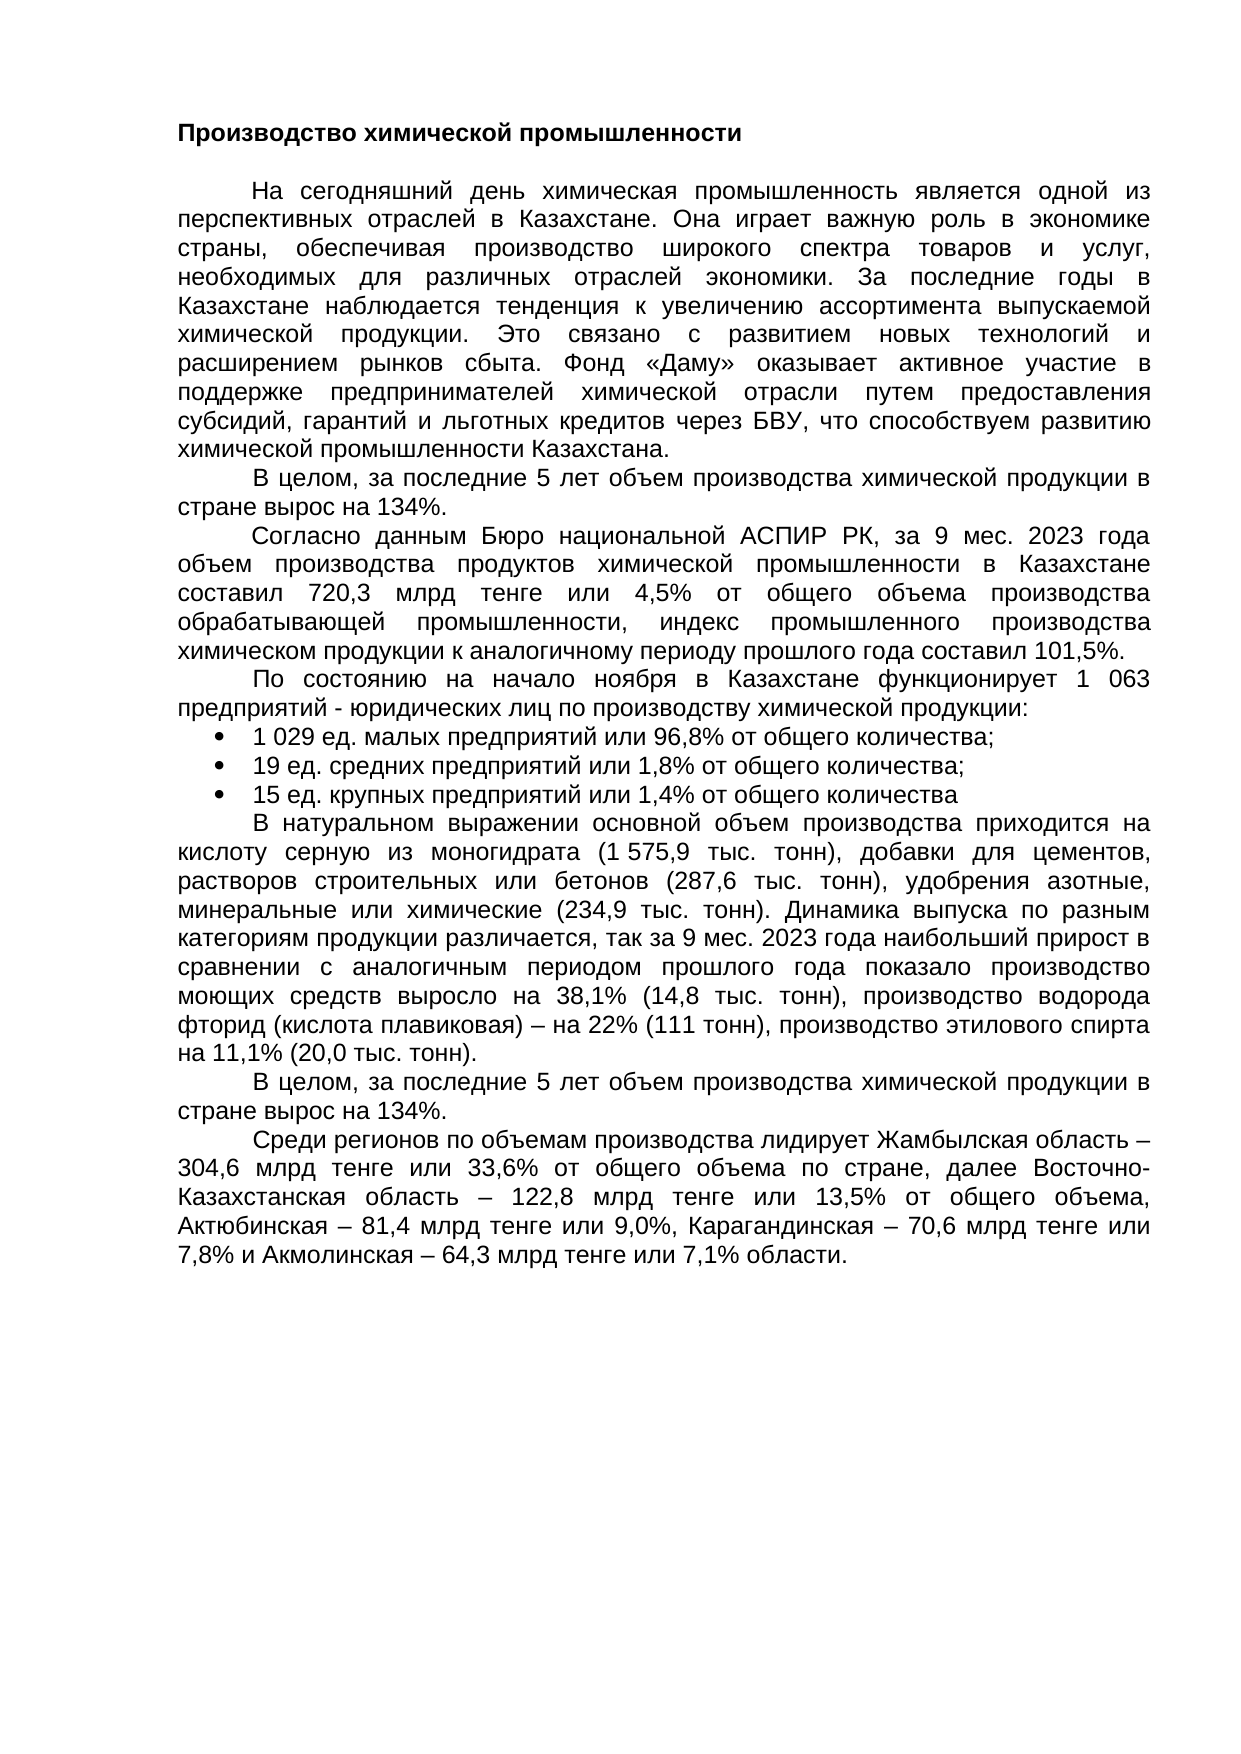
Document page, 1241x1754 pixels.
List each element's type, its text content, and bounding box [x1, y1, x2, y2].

text На сегодняшний день химическая промышленность является одной из перспективных отраслей в Казахстане. Она играет важную роль в экономике страны, обеспечивая производство широкого спектра товаров и услуг, необходимых для различных отраслей экономики. За последние годы в Казахстане наблюдается тенденция к увеличению ассортимента выпускаемой химической продукции. Это связано с развитием новых технологий и расширением рынков сбыта. Фонд «Даму» оказывает активное участие в поддержке предпринимателей химической отрасли путем предоставления субсидий, гарантий и льготных кредитов через БВУ, что способствуем развитию химической промышленности Казахстана. [177, 176, 1152, 463]
text В целом, за последние 5 лет объем производства химической продукции в стране вырос на 134%. [177, 463, 1152, 521]
text В целом, за последние 5 лет объем производства химической продукции в стране вырос на 134%. [177, 1067, 1152, 1125]
text По состоянию на начало ноября в Казахстане функционирует 1 063 предприятий - юридических лиц по производству химической продукции: [177, 664, 1152, 722]
text Согласно данным Бюро национальной АСПИР РК, за 9 мес. 2023 года объем производства продуктов химической промышленности в Казахстане составил 720,3 млрд тенге или 4,5% от общего объема производства обрабатывающей промышленности, индекс промышленного производства химическом продукции к аналогичному периоду прошлого года составил 101,5%. [177, 521, 1152, 664]
list 15 ед. крупных предприятий или 1,4% от общего количества [215, 779, 1152, 808]
list 19 ед. средних предприятий или 1,8% от общего количества; [215, 751, 1152, 779]
text В натуральном выражении основной объем производства приходится на кислоту серную из моногидрата (1 575,9 тыс. тонн), добавки для цементов, растворов строительных или бетонов (287,6 тыс. тонн), удобрения азотные, минеральные или химические (234,9 тыс. тонн). Динамика выпуска по разным категориям продукции различается, так за 9 мес. 2023 года наибольший прирост в сравнении с аналогичным периодом прошлого года показало производство моющих средств выросло на 38,1% (14,8 тыс. тонн), производство водорода фторид (кислота плавиковая) – на 22% (111 тонн), производство этилового спирта на 11,1% (20,0 тыс. тонн). [177, 808, 1152, 1067]
text Производство химической промышленности [177, 118, 1152, 147]
list 1 029 ед. малых предприятий или 96,8% от общего количества; [215, 722, 1152, 751]
text Среди регионов по объемам производства лидирует Жамбылская область – 304,6 млрд тенге или 33,6% от общего объема по стране, далее Восточно-Казахстанская область – 122,8 млрд тенге или 13,5% от общего объема, Актюбинская – 81,4 млрд тенге или 9,0%, Карагандинская – 70,6 млрд тенге или 7,8% и Акмолинская – 64,3 млрд тенге или 7,1% области. [177, 1125, 1152, 1268]
